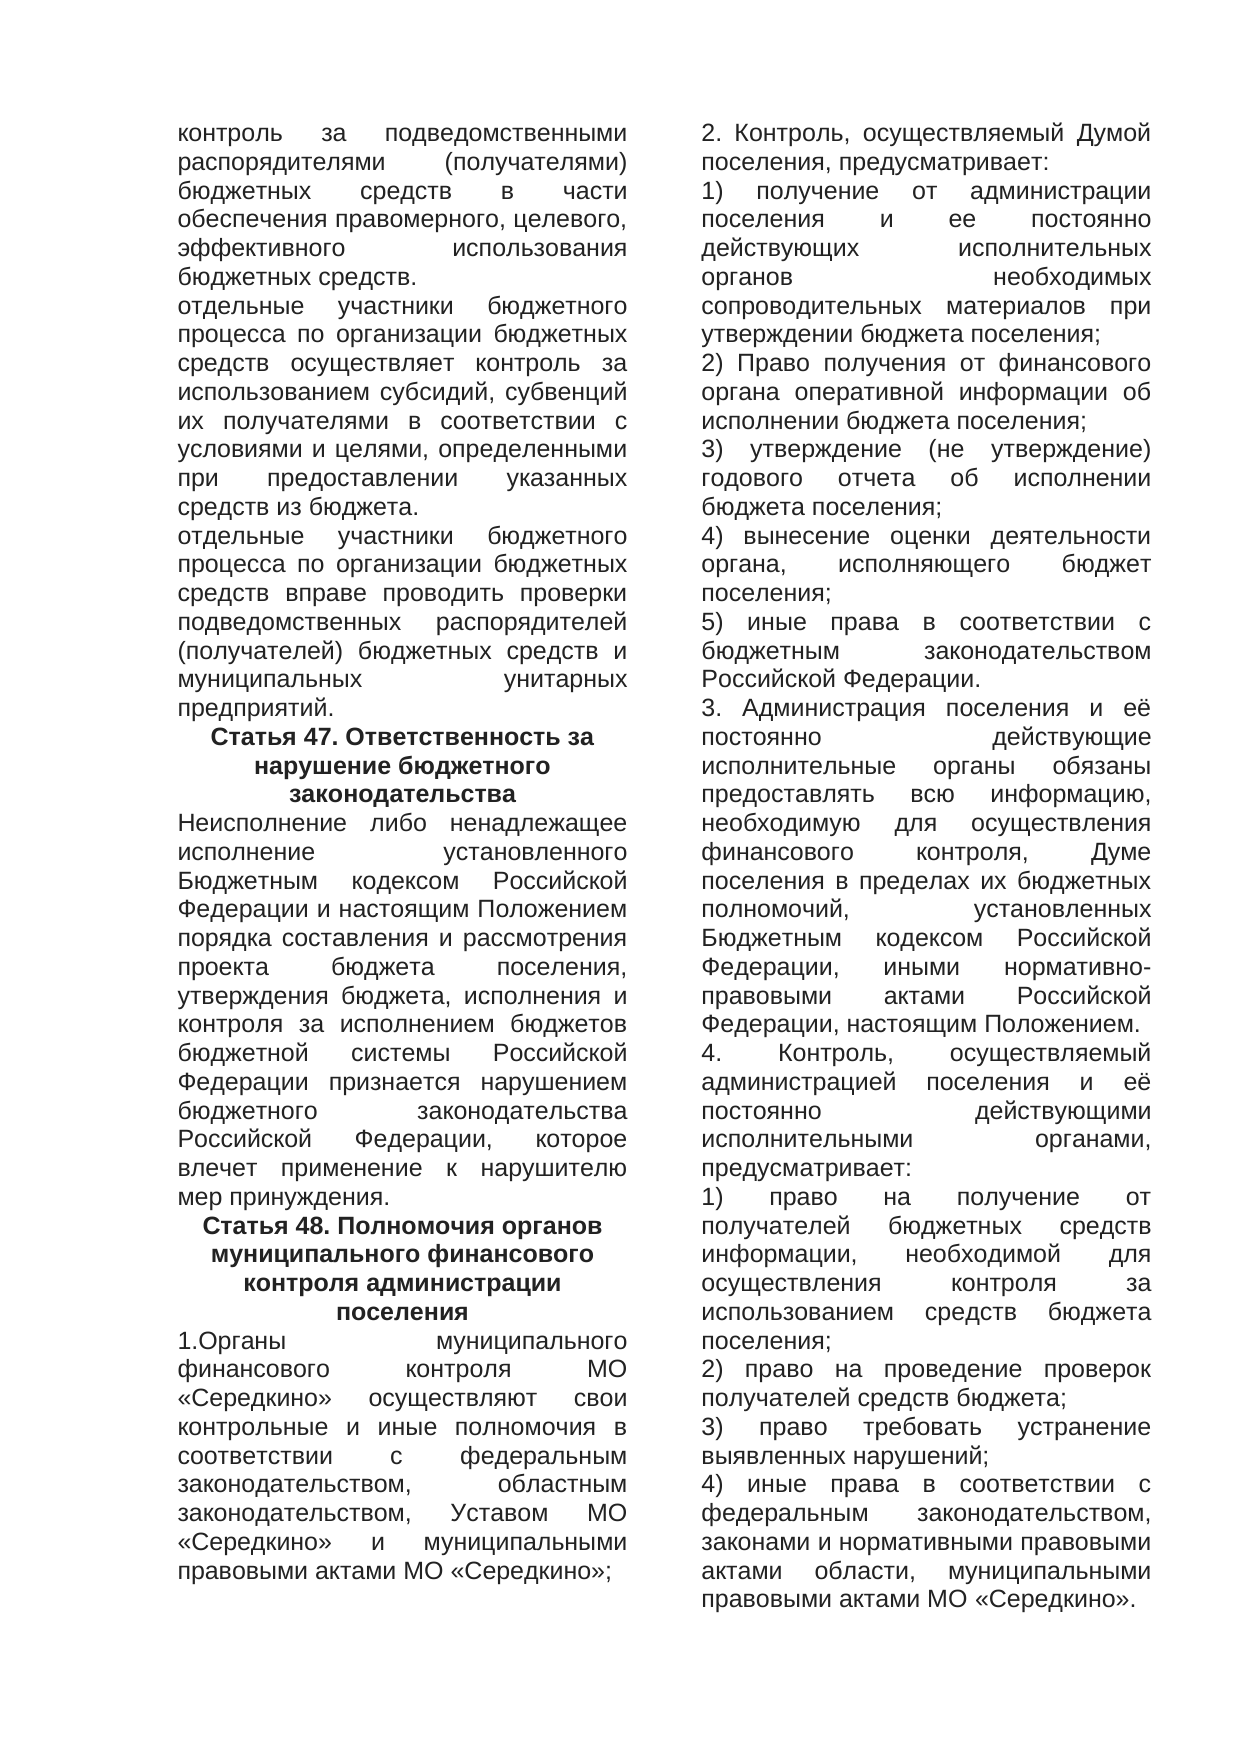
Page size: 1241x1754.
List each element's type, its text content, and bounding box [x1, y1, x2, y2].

text 2) право на проведение проверок получателей средств бюджета; [701, 1354, 1152, 1412]
text отдельные участники бюджетного процесса по организации бюджетных средств осуществляет контроль за использованием субсидий, субвенций их получателями в соответствии с условиями и целями, определенными при предоставлении указанных средств из бюджета. [177, 291, 627, 521]
text 2. Контроль, осуществляемый Думой поселения, предусматривает: [701, 118, 1152, 176]
text 4. Контроль, осуществляемый администрацией поселения и её постоянно действующими исполнительными органами, предусматривает: [701, 1038, 1152, 1182]
text Статья 47. Ответственность за нарушение бюджетного законодательства [177, 722, 627, 808]
text 4) иные права в соответствии с федеральным законодательством, законами и нормативными правовыми актами области, муниципальными правовыми актами МО «Середкино». [701, 1469, 1152, 1613]
text 3. Администрация поселения и её постоянно действующие исполнительные органы обязаны предоставлять всю информацию, необходимую для осуществления финансового контроля, Думе поселения в пределах их бюджетных полномочий, установленных Бюджетным кодексом Российской Федерации, иными нормативно-правовыми актами Российской Федерации, настоящим Положением. [701, 693, 1152, 1038]
text 3) право требовать устранение выявленных нарушений; [701, 1412, 1152, 1469]
text отдельные участники бюджетного процесса по организации бюджетных средств вправе проводить проверки подведомственных распорядителей (получателей) бюджетных средств и муниципальных унитарных предприятий. [177, 521, 627, 722]
text 5) иные права в соответствии с бюджетным законодательством Российской Федерации. [701, 607, 1152, 693]
text 3) утверждение (не утверждение) годового отчета об исполнении бюджета поселения; [701, 434, 1152, 521]
text 2) Право получения от финансового органа оперативной информации об исполнении бюджета поселения; [701, 348, 1152, 434]
text 1) право на получение от получателей бюджетных средств информации, необходимой для осуществления контроля за использованием средств бюджета поселения; [701, 1182, 1152, 1354]
text 1.Органы муниципального финансового контроля МО «Середкино» осуществляют свои контрольные и иные полномочия в соответствии с федеральным законодательством, областным законодательством, Уставом МО «Середкино» и муниципальными правовыми актами МО «Середкино»; [177, 1326, 627, 1584]
text Неисполнение либо ненадлежащее исполнение установленного Бюджетным кодексом Российской Федерации и настоящим Положением порядка составления и рассмотрения проекта бюджета поселения, утверждения бюджета, исполнения и контроля за исполнением бюджетов бюджетной системы Российской Федерации признается нарушением бюджетного законодательства Российской Федерации, которое влечет применение к нарушителю мер принуждения. [177, 808, 627, 1211]
text Статья 48. Полномочия органов муниципального финансового контроля администрации поселения [177, 1211, 627, 1326]
text 1) получение от администрации поселения и ее постоянно действующих исполнительных органов необходимых сопроводительных материалов при утверждении бюджета поселения; [701, 176, 1152, 348]
text 4) вынесение оценки деятельности органа, исполняющего бюджет поселения; [701, 521, 1152, 607]
